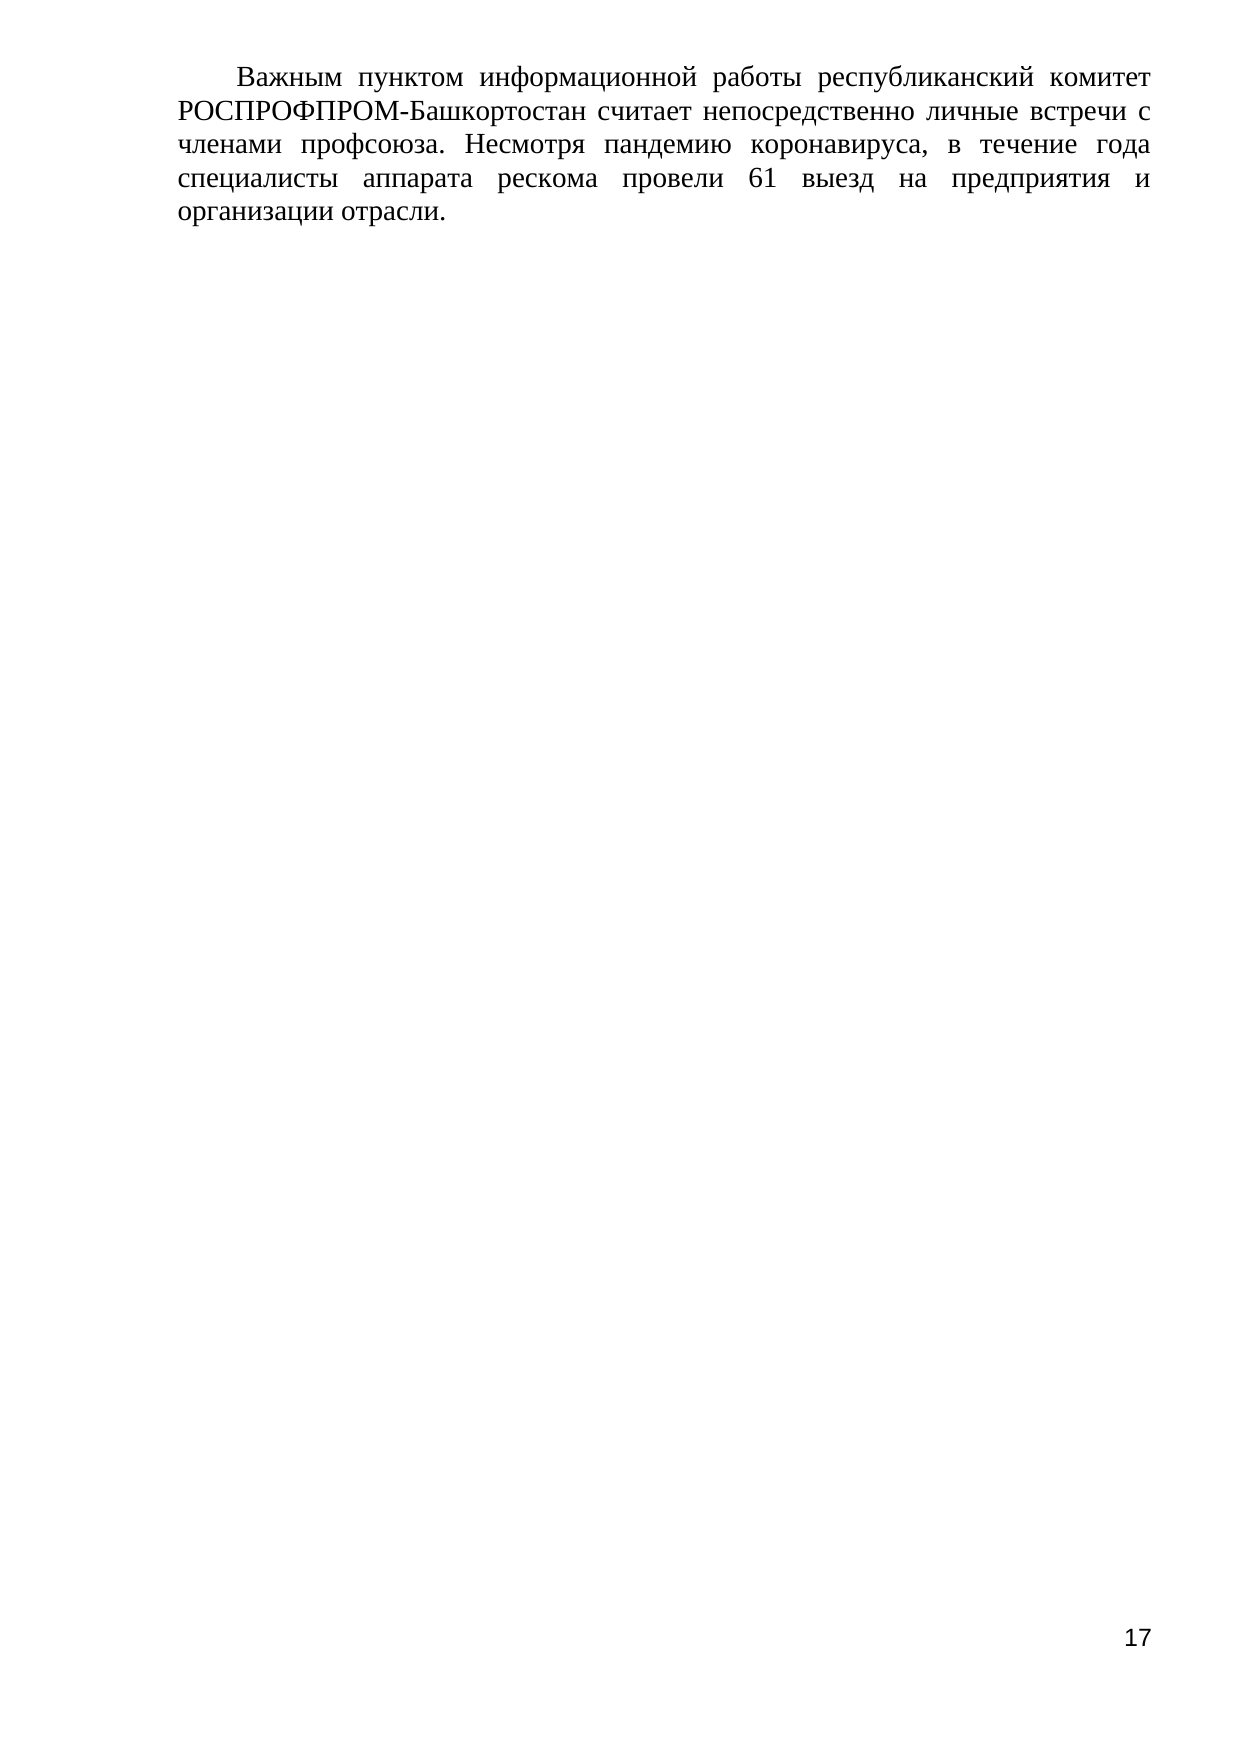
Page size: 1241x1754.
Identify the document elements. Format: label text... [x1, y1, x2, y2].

list Важным пунктом информационной работы республиканский комитет РОСПРОФПРОМ-Башкортостан считает непосредственно личные встречи с членами профсоюза. Несмотря пандемию коронавируса, в течение года специалисты аппарата рескома провели 61 выезд на предприятия и организации отрасли. [177, 59, 1152, 227]
